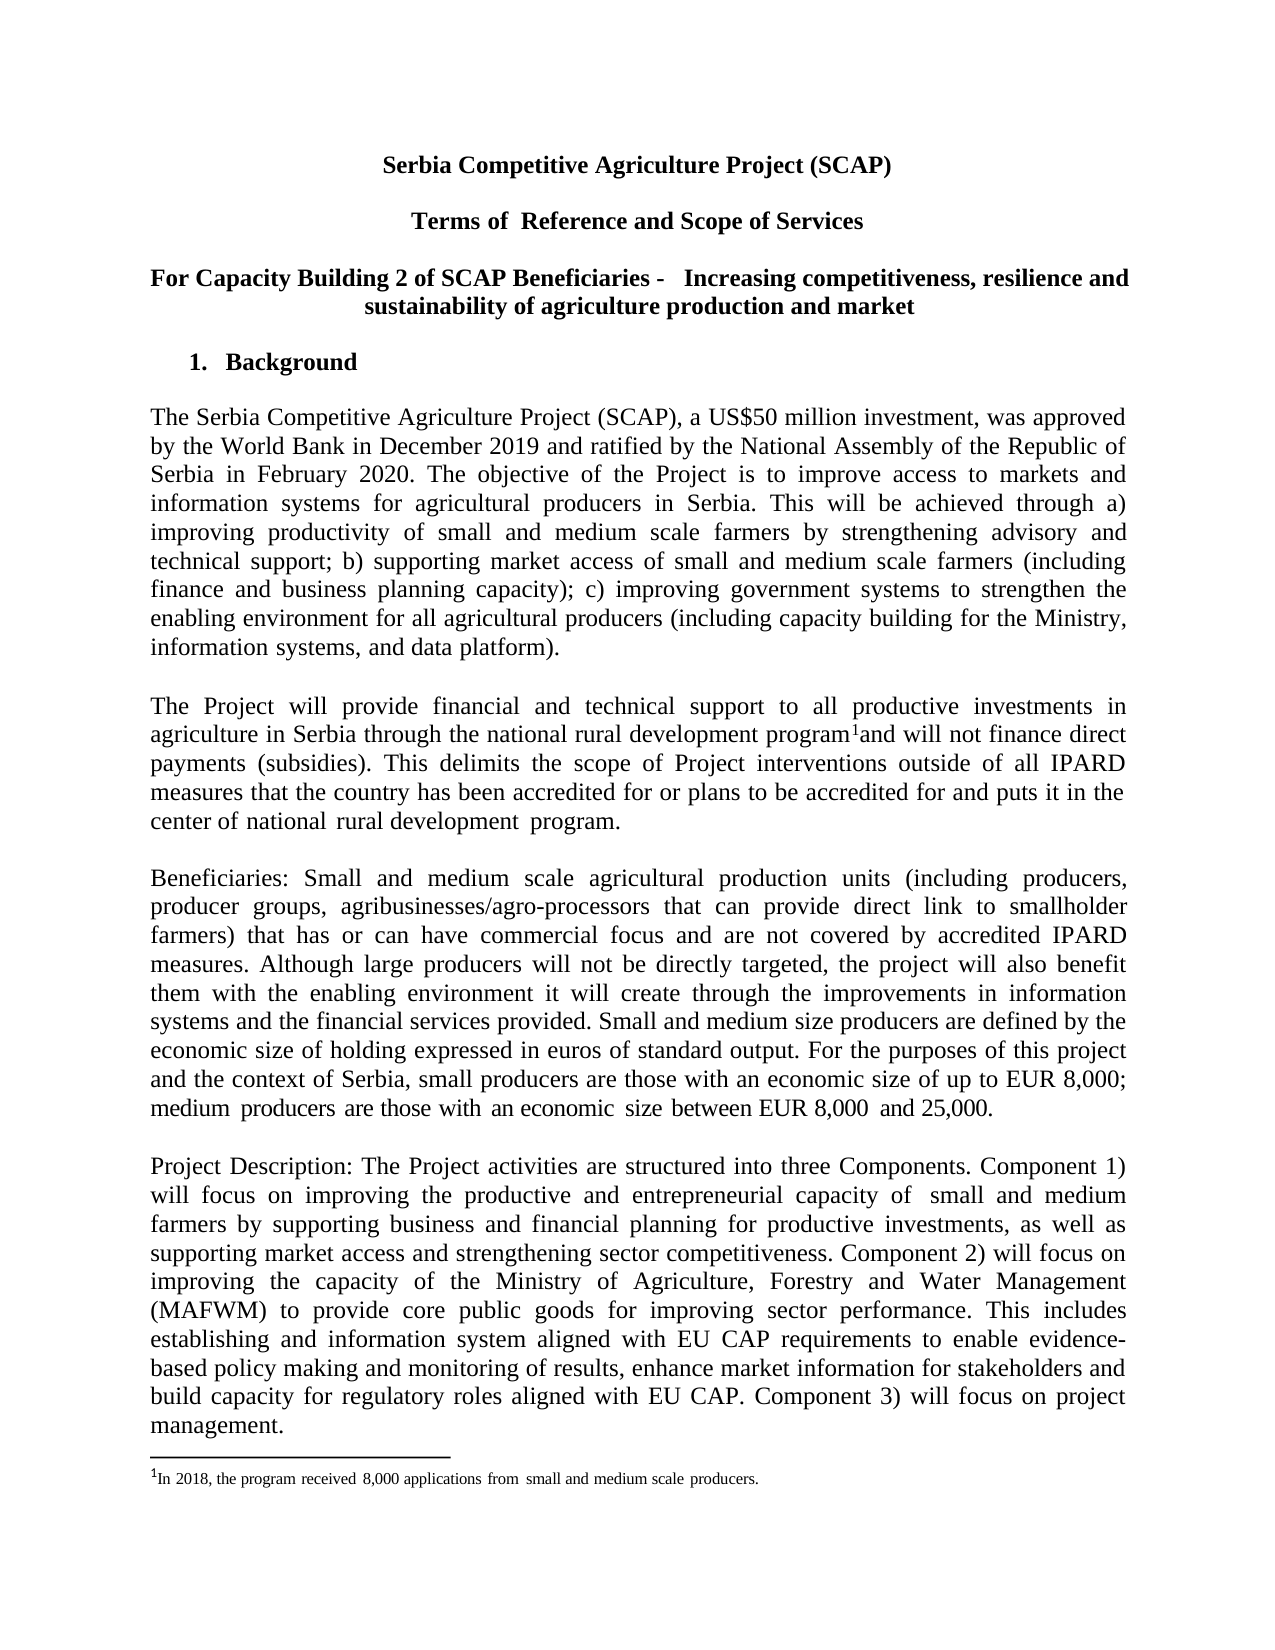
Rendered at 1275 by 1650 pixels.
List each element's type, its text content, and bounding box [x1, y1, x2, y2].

text 1In 2018, the program received 8,000 applications from small and medium scale producers. [150, 1464, 1139, 1488]
text Project Description: The Project activities are structured into three Components. Component 1) will focus on improving the productive and entrepreneurial capacity of small and medium farmers by supporting business and financial planning for productive investments, as well as supporting market access and strengthening sector competitiveness. Component 2) will focus on improving the capacity of the Ministry of Agriculture, Forestry and Water Management (MAFWM) to provide core public goods for improving sector performance. This includes establishing and information system aligned with EU CAP requirements to enable evidence- based policy making and monitoring of results, enhance market information for stakeholders and build capacity for regulatory roles aligned with EU CAP. Component 3) will focus on project management. [150, 1151, 1127, 1439]
text The Project will provide financial and technical support to all productive investments in agriculture in Serbia through the national rural development program1and will not finance direct payments (subsidies). This delimits the scope of Project interventions outside of all IPARD measures that the country has been accredited for or plans to be accredited for and puts it in the center of national rural development program. [150, 691, 1126, 834]
text The Serbia Competitive Agriculture Project (SCAP), a US$50 million investment, was approved by the World Bank in December 2019 and ratified by the National Assembly of the Republic of Serbia in February 2020. The objective of the Project is to improve access to markets and information systems for agricultural producers in Serbia. This will be achieved through a) improving productivity of small and medium scale farmers by strengthening advisory and technical support; b) supporting market access of small and medium scale farmers (including finance and business planning capacity); c) improving government systems to strengthen the enabling environment for all agricultural producers (including capacity building for the Ministry, information systems, and data platform). [150, 402, 1127, 661]
subtitle Serbia Competitive Agriculture Project (SCAP) Terms of Reference and Scope of Services [382, 150, 892, 235]
text Beneficiaries: Small and medium scale agricultural production units (including producers, producer groups, agribusinesses/agro-processors that can provide direct link to smallholder farmers) that has or can have commercial focus and are not covered by accredited IPARD measures. Although large producers will not be directly targeted, the project will also benefit them with the enabling environment it will create through the improvements in information systems and the financial services provided. Small and medium size producers are defined by the economic size of holding expressed in euros of standard output. For the purposes of this project and the context of Serbia, small producers are those with an economic size of up to EUR 8,000; medium producers are those with an economic size between EUR 8,000 and 25,000. [150, 863, 1128, 1121]
subtitle Background [188, 347, 1139, 376]
text For Capacity Building 2 of SCAP Beneficiaries - Increasing competitiveness, resilience and sustainability of agriculture production and market [139, 263, 1139, 320]
